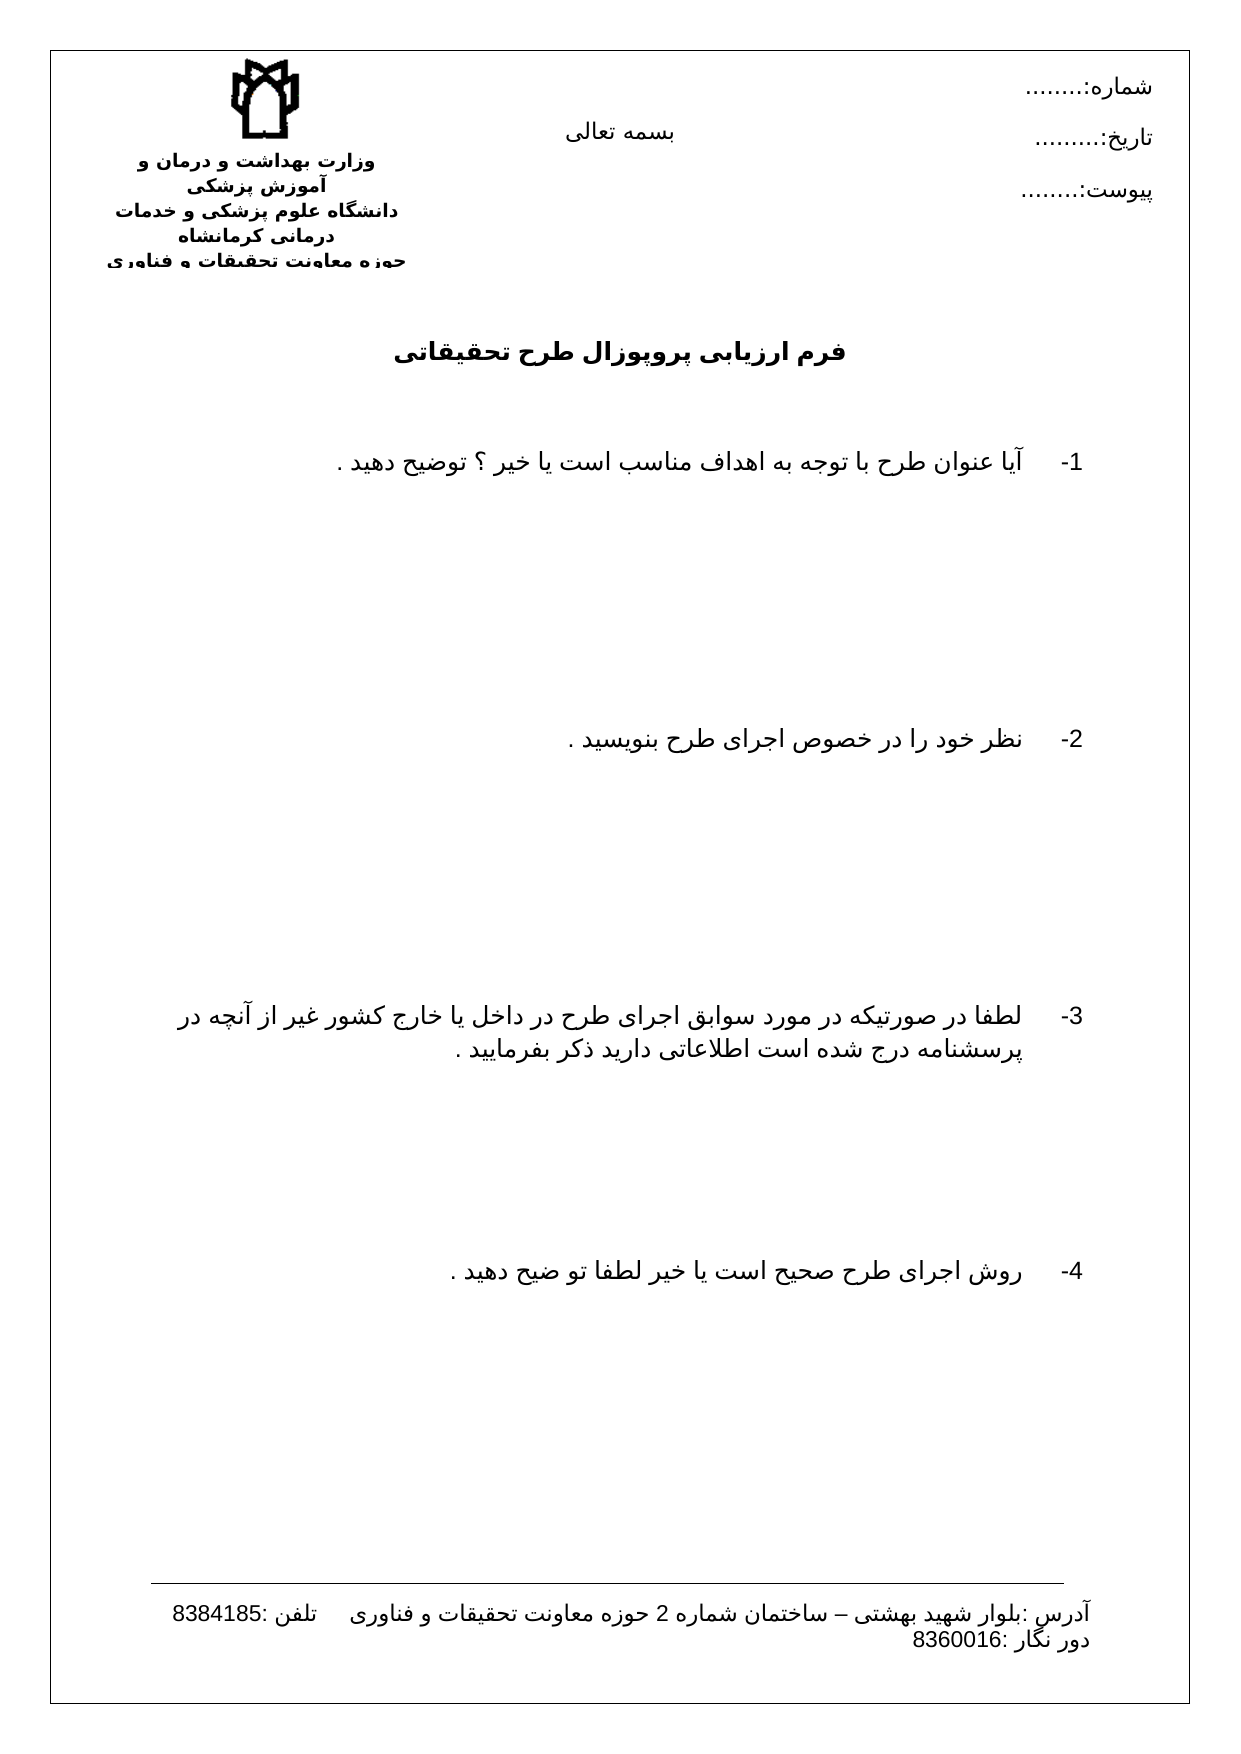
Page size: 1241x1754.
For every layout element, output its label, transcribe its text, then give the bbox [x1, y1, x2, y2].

list آیا عنوان طرح با توجه به اهداف مناسب است یا خیر ؟ توضیح دهید . [150, 447, 1061, 476]
list نظر خود را در خصوص اجرای طرح بنویسید . [150, 724, 1061, 753]
text فرم ارزیابی پروپوزال طرح تحقیقاتی [150, 337, 1090, 366]
list روش اجرای طرح صحیح است یا خیر لطفا تو ضیح دهید . [150, 1256, 1061, 1284]
list لطفا در صورتیکه در مورد سوابق اجرای طرح در داخل یا خارج کشور غیر از آنچه در پرسشنامه درج شده است اطلاعاتی دارید ذکر بفرمایید . [150, 1001, 1061, 1063]
